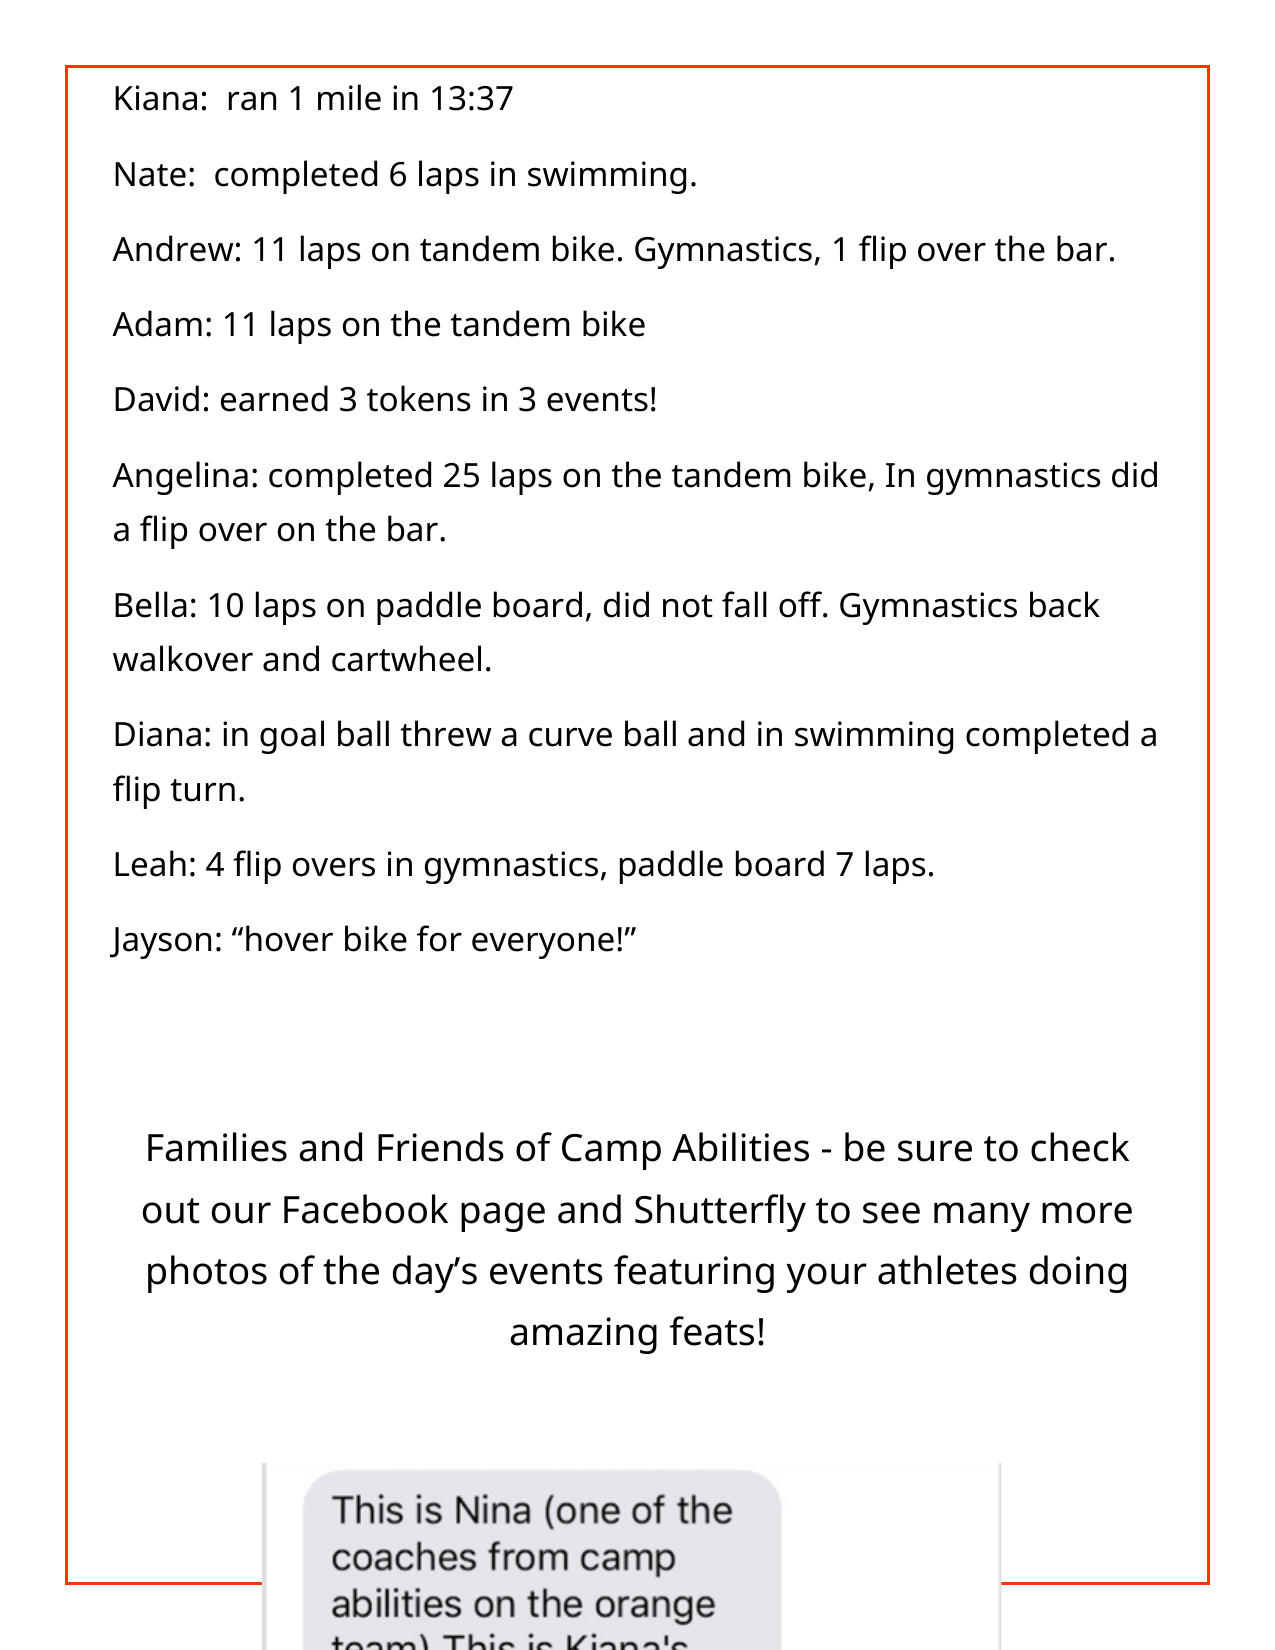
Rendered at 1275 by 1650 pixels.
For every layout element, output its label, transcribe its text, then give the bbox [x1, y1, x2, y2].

text Bella: 10 laps on paddle board, did not fall off. Gymnastics back walkover and cartwheel. [112, 581, 1162, 681]
text Leah: 4 flip overs in gymnastics, paddle board 7 laps. [112, 841, 1162, 886]
text Angelina: completed 25 laps on the tandem bike, In gymnastics did a flip over on the bar. [112, 452, 1162, 551]
text Nate: completed 6 laps in swimming. [112, 150, 1162, 196]
text Diana: in goal ball threw a curve ball and in swimming completed a flip turn. [112, 711, 1162, 811]
text Jayson: “hover bike for everyone!” [112, 916, 1162, 962]
text Adam: 11 laps on the tandem bike [112, 301, 1162, 346]
picture [261, 1463, 1002, 1650]
text David: earned 3 tokens in 3 events! [112, 376, 1162, 422]
text Kiana: ran 1 mile in 13:37 [112, 75, 1162, 120]
text Families and Friends of Camp Abilities - be sure to check out our Facebook page and Shutterfly to see many more photos of the day’s events featuring your athletes doing amazing feats! [112, 1122, 1162, 1357]
text Andrew: 11 laps on tandem bike. Gymnastics, 1 flip over the bar. [112, 226, 1162, 271]
